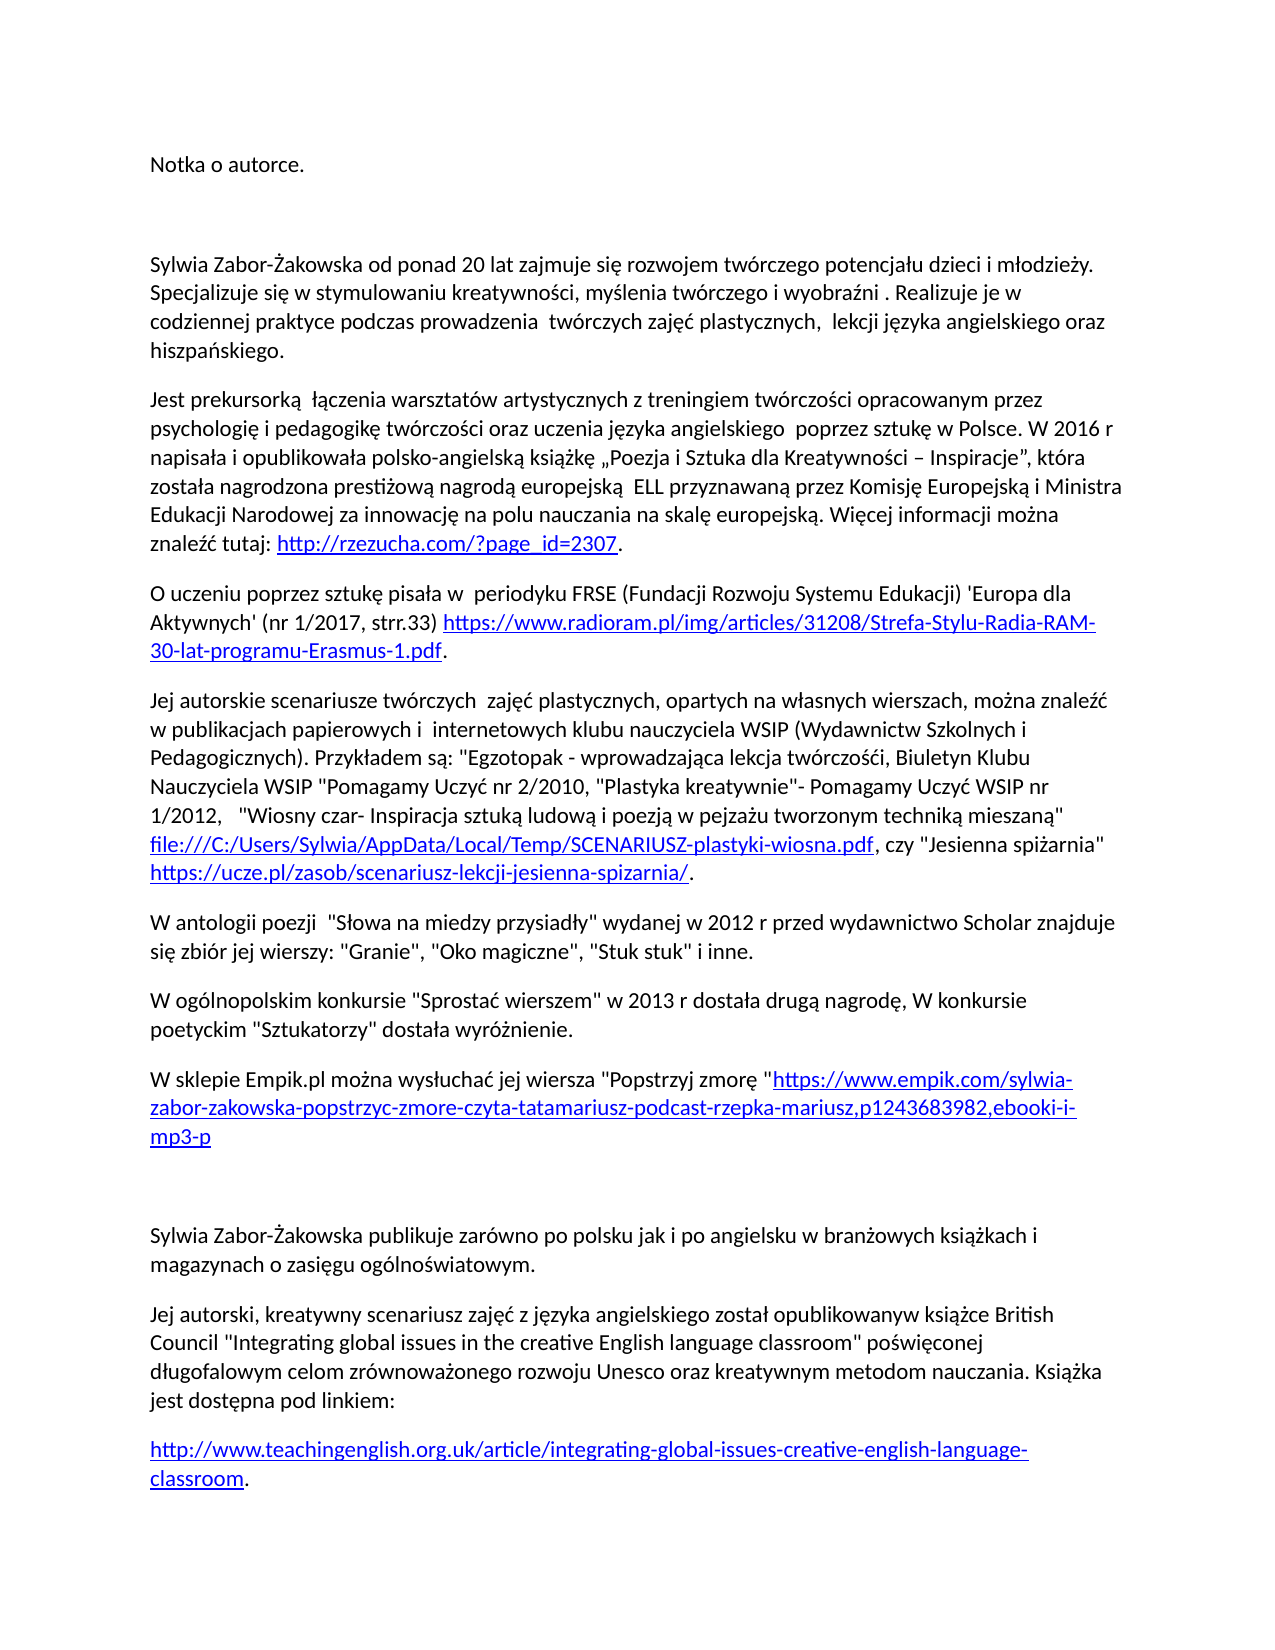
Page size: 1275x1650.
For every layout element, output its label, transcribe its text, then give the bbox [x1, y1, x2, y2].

text W sklepie Empik.pl można wysłuchać jej wiersza "Popstrzyj zmorę "https://www.empik.com/sylwia-zabor-zakowska-popstrzyc-zmore-czyta-tatamariusz-podcast-rzepka-mariusz,p1243683982,ebooki-i-mp3-p [150, 1064, 1125, 1150]
text Sylwia Zabor-Żakowska publikuje zarówno po polsku jak i po angielsku w branżowych książkach i magazynach o zasięgu ogólnoświatowym. [150, 1221, 1125, 1278]
text Jest prekursorką łączenia warsztatów artystycznych z treningiem twórczości opracowanym przez psychologię i pedagogikę twórczości oraz uczenia języka angielskiego poprzez sztukę w Polsce. W 2016 r napisała i opublikowała polsko-angielską książkę „Poezja i Sztuka dla Kreatywności – Inspiracje”, która została nagrodzona prestiżową nagrodą europejską ELL przyznawaną przez Komisję Europejską i Ministra Edukacji Narodowej za innowację na polu nauczania na skalę europejską. Więcej informacji można znaleźć tutaj: http://rzezucha.com/?page_id=2307. [150, 385, 1125, 557]
text W ogólnopolskim konkursie "Sprostać wierszem" w 2013 r dostała drugą nagrodę, W konkursie poetyckim "Sztukatorzy" dostała wyróżnienie. [150, 986, 1125, 1043]
text Sylwia Zabor-Żakowska od ponad 20 lat zajmuje się rozwojem twórczego potencjału dzieci i młodzieży. Specjalizuje się w stymulowaniu kreatywności, myślenia twórczego i wyobraźni . Realizuje je w codziennej praktyce podczas prowadzenia twórczych zajęć plastycznych, lekcji języka angielskiego oraz hiszpańskiego. [150, 249, 1125, 364]
text Jej autorskie scenariusze twórczych zajęć plastycznych, opartych na własnych wierszach, można znaleźć w publikacjach papierowych i internetowych klubu nauczyciela WSIP (Wydawnictw Szkolnych i Pedagogicznych). Przykładem są: "Egzotopak - wprowadzająca lekcja twórczośći, Biuletyn Klubu Nauczyciela WSIP "Pomagamy Uczyć nr 2/2010, "Plastyka kreatywnie"- Pomagamy Uczyć WSIP nr 1/2012, "Wiosny czar- Inspiracja sztuką ludową i poezją w pejzażu tworzonym techniką mieszaną" file:///C:/Users/Sylwia/AppData/Local/Temp/SCENARIUSZ-plastyki-wiosna.pdf, czy "Jesienna spiżarnia" https://ucze.pl/zasob/scenariusz-lekcji-jesienna-spizarnia/. [150, 685, 1125, 887]
text W antologii poezji "Słowa na miedzy przysiadły" wydanej w 2012 r przed wydawnictwo Scholar znajduje się zbiór jej wierszy: "Granie", "Oko magiczne", "Stuk stuk" i inne. [150, 907, 1125, 965]
text http://www.teachingenglish.org.uk/article/integrating-global-issues-creative-english-language-classroom. [150, 1435, 1125, 1492]
text O uczeniu poprzez sztukę pisała w periodyku FRSE (Fundacji Rozwoju Systemu Edukacji) 'Europa dla Aktywnych' (nr 1/2017, strr.33) https://www.radioram.pl/img/articles/31208/Strefa-Stylu-Radia-RAM-30-lat-programu-Erasmus-1.pdf. [150, 578, 1125, 664]
text Notka o autorce. [150, 150, 1125, 179]
text Jej autorski, kreatywny scenariusz zajęć z języka angielskiego został opublikowanyw książce British Council "Integrating global issues in the creative English language classroom" poświęconej długofalowym celom zrównoważonego rozwoju Unesco oraz kreatywnym metodom nauczania. Książka jest dostępna pod linkiem: [150, 1299, 1125, 1414]
